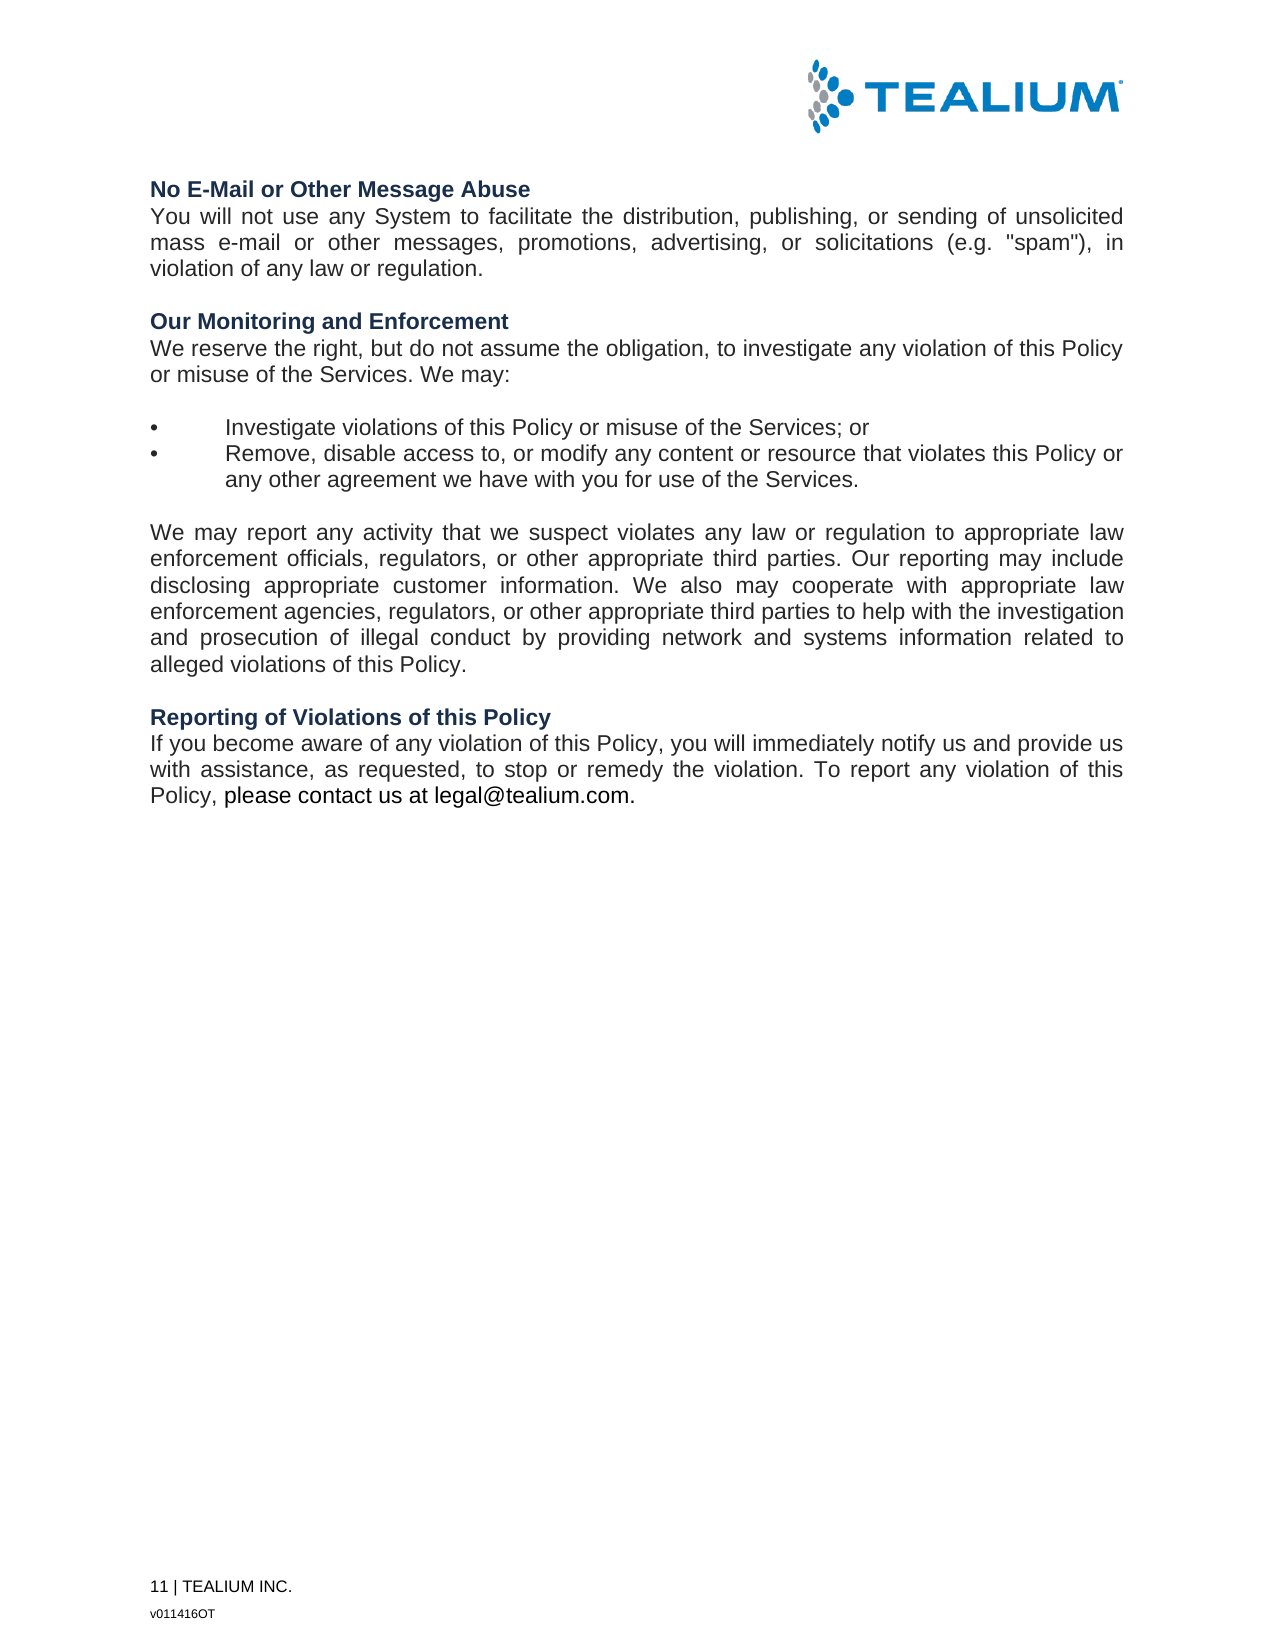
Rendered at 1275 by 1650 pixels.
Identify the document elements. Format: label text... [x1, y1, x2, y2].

text We reserve the right, but do not assume the obligation, to investigate any violation of this Policy or misuse of the Services. We may: [150, 334, 1125, 387]
text Reporting of Violations of this Policy [150, 703, 1125, 730]
text No E-Mail or Other Message Abuse [150, 176, 1125, 203]
list Investigate violations of this Policy or misuse of the Services; or [150, 413, 1125, 440]
list Remove, disable access to, or modify any content or resource that violates this Policy or any other agreement we have with you for use of the Services. [150, 440, 1125, 493]
picture [804, 55, 1125, 138]
text If you become aware of any violation of this Policy, you will immediately notify us and provide us with assistance, as requested, to stop or remedy the violation. To report any violation of this Policy, please contact us at legal@tealium.com. [150, 730, 1125, 809]
text Our Monitoring and Enforcement [150, 308, 1125, 334]
text We may report any activity that we suspect violates any law or regulation to appropriate law enforcement officials, regulators, or other appropriate third parties. Our reporting may include disclosing appropriate customer information. We also may cooperate with appropriate law enforcement agencies, regulators, or other appropriate third parties to help with the investigation and prosecution of illegal conduct by providing network and systems information related to alleged violations of this Policy. [150, 519, 1125, 677]
text You will not use any System to facilitate the distribution, publishing, or sending of unsolicited mass e-mail or other messages, promotions, advertising, or solicitations (e.g. "spam"), in violation of any law or regulation. [150, 203, 1125, 282]
